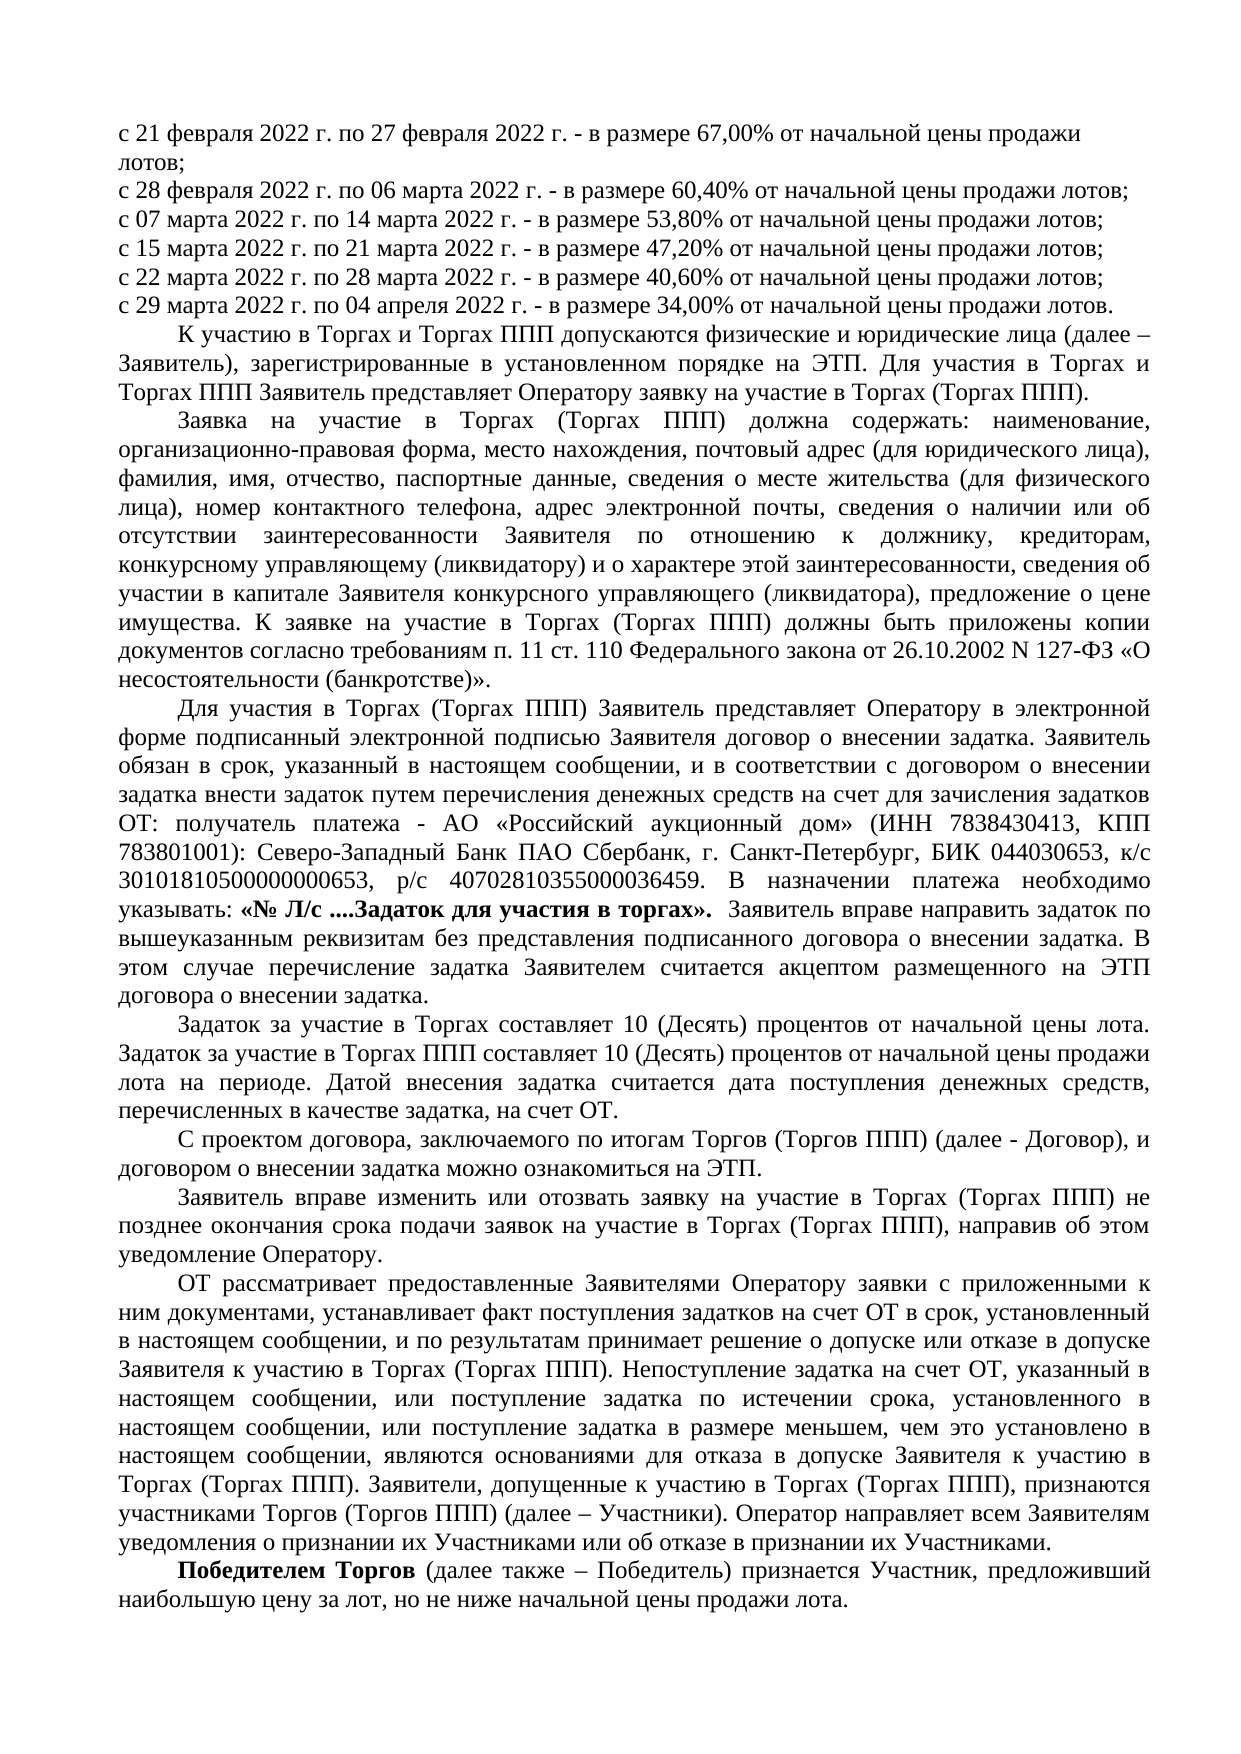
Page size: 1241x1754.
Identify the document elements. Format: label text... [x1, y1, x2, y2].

text С проектом договора, заключаемого по итогам Торгов (Торгов ППП) (далее - Договор), и договором о внесении задатка можно ознакомиться на ЭТП. [118, 1124, 1151, 1182]
text с 15 марта 2022 г. по 21 марта 2022 г. - в размере 47,20% от начальной цены продажи лотов; [118, 233, 1151, 262]
text с 22 марта 2022 г. по 28 марта 2022 г. - в размере 40,60% от начальной цены продажи лотов; [118, 262, 1151, 291]
text с 07 марта 2022 г. по 14 марта 2022 г. - в размере 53,80% от начальной цены продажи лотов; [118, 204, 1151, 233]
text с 29 марта 2022 г. по 04 апреля 2022 г. - в размере 34,00% от начальной цены продажи лотов. [118, 291, 1151, 319]
text с 28 февраля 2022 г. по 06 марта 2022 г. - в размере 60,40% от начальной цены продажи лотов; [118, 176, 1151, 204]
text Заявитель вправе изменить или отозвать заявку на участие в Торгах (Торгах ППП) не позднее окончания срока подачи заявок на участие в Торгах (Торгах ППП), направив об этом уведомление Оператору. [118, 1182, 1151, 1268]
text Победителем Торгов (далее также – Победитель) признается Участник, предложивший наибольшую цену за лот, но не ниже начальной цены продажи лота. [118, 1556, 1151, 1613]
text К участию в Торгах и Торгах ППП допускаются физические и юридические лица (далее – Заявитель), зарегистрированные в установленном порядке на ЭТП. Для участия в Торгах и Торгах ППП Заявитель представляет Оператору заявку на участие в Торгах (Торгах ППП). [118, 319, 1151, 406]
text Заявка на участие в Торгах (Торгах ППП) должна содержать: наименование, организационно-правовая форма, место нахождения, почтовый адрес (для юридического лица), фамилия, имя, отчество, паспортные данные, сведения о месте жительства (для физического лица), номер контактного телефона, адрес электронной почты, сведения о наличии или об отсутствии заинтересованности Заявителя по отношению к должнику, кредиторам, конкурсному управляющему (ликвидатору) и о характере этой заинтересованности, сведения об участии в капитале Заявителя конкурсного управляющего (ликвидатора), предложение о цене имущества. К заявке на участие в Торгах (Торгах ППП) должны быть приложены копии документов согласно требованиям п. 11 ст. 110 Федерального закона от 26.10.2002 N 127-ФЗ «О несостоятельности (банкротстве)». [118, 406, 1151, 693]
text с 21 февраля 2022 г. по 27 февраля 2022 г. - в размере 67,00% от начальной цены продажи лотов; [118, 118, 1151, 176]
text Для участия в Торгах (Торгах ППП) Заявитель представляет Оператору в электронной форме подписанный электронной подписью Заявителя договор о внесении задатка. Заявитель обязан в срок, указанный в настоящем сообщении, и в соответствии с договором о внесении задатка внести задаток путем перечисления денежных средств на счет для зачисления задатков ОТ: получатель платежа - АО «Российский аукционный дом» (ИНН 7838430413, КПП 783801001): Северо-Западный Банк ПАО Сбербанк, г. Санкт-Петербург, БИК 044030653, к/с 30101810500000000653, р/с 40702810355000036459. В назначении платежа необходимо указывать: «№ Л/с ....Задаток для участия в торгах». Заявитель вправе направить задаток по вышеуказанным реквизитам без представления подписанного договора о внесении задатка. В этом случае перечисление задатка Заявителем считается акцептом размещенного на ЭТП договора о внесении задатка. [118, 693, 1151, 1009]
text Задаток за участие в Торгах составляет 10 (Десять) процентов от начальной цены лота. Задаток за участие в Торгах ППП составляет 10 (Десять) процентов от начальной цены продажи лота на периоде. Датой внесения задатка считается дата поступления денежных средств, перечисленных в качестве задатка, на счет ОТ. [118, 1009, 1151, 1124]
text ОТ рассматривает предоставленные Заявителями Оператору заявки с приложенными к ним документами, устанавливает факт поступления задатков на счет ОТ в срок, установленный в настоящем сообщении, и по результатам принимает решение о допуске или отказе в допуске Заявителя к участию в Торгах (Торгах ППП). Непоступление задатка на счет ОТ, указанный в настоящем сообщении, или поступление задатка по истечении срока, установленного в настоящем сообщении, или поступление задатка в размере меньшем, чем это установлено в настоящем сообщении, являются основаниями для отказа в допуске Заявителя к участию в Торгах (Торгах ППП). Заявители, допущенные к участию в Торгах (Торгах ППП), признаются участниками Торгов (Торгов ППП) (далее – Участники). Оператор направляет всем Заявителям уведомления о признании их Участниками или об отказе в признании их Участниками. [118, 1268, 1151, 1556]
